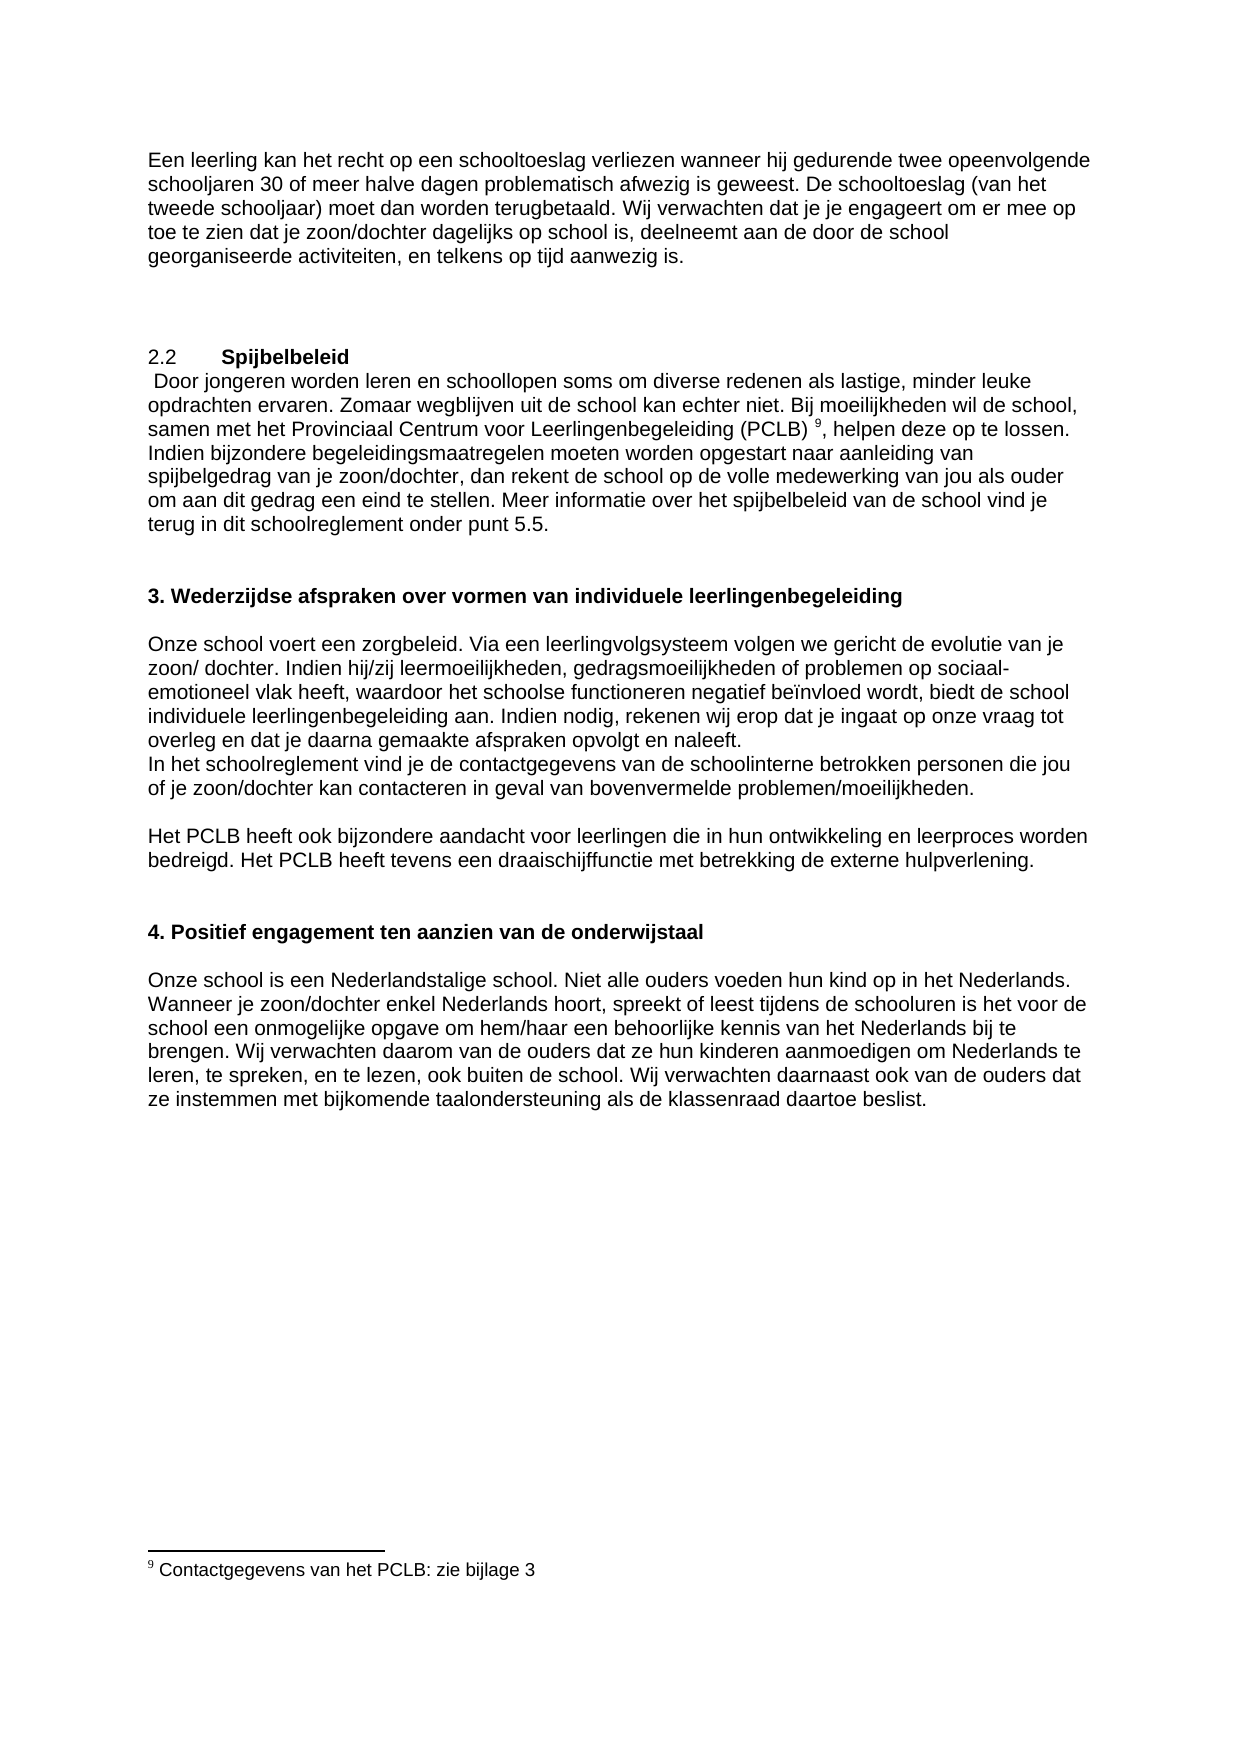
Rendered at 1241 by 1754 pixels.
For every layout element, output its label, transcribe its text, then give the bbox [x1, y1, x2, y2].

text Door jongeren worden leren en schoollopen soms om diverse redenen als lastige, minder leuke opdrachten ervaren. Zomaar wegblijven uit de school kan echter niet. Bij moeilijkheden wil de school, samen met het Provinciaal Centrum voor Leerlingenbegeleiding (PCLB) , helpen deze op te lossen. Indien bijzondere begeleidingsmaatregelen moeten worden opgestart naar aanleiding van spijbelgedrag van je zoon/dochter, dan rekent de school op de volle medewerking van jou als ouder om aan dit gedrag een eind te stellen. Meer informatie over het spijbelbeleid van de school vind je terug in dit schoolreglement onder punt 5.5. [148, 368, 1092, 536]
text Onze school is een Nederlandstalige school. Niet alle ouders voeden hun kind op in het Nederlands. Wanneer je zoon/dochter enkel Nederlands hoort, spreekt of leest tijdens de schooluren is het voor de school een onmogelijke opgave om hem/haar een behoorlijke kennis van het Nederlands bij te brengen. Wij verwachten daarom van de ouders dat ze hun kinderen aanmoedigen om Nederlands te leren, te spreken, en te lezen, ook buiten de school. Wij verwachten daarnaast ook van de ouders dat ze instemmen met bijkomende taalondersteuning als de klassenraad daartoe beslist. [148, 967, 1092, 1111]
text Onze school voert een zorgbeleid. Via een leerlingvolgsysteem volgen we gericht de evolutie van je zoon/ dochter. Indien hij/zij leermoeilijkheden, gedragsmoeilijkheden of problemen op sociaal-emotioneel vlak heeft, waardoor het schoolse functioneren negatief beïnvloed wordt, biedt de school individuele leerlingenbegeleiding aan. Indien nodig, rekenen wij erop dat je ingaat op onze vraag tot overleg en dat je daarna gemaakte afspraken opvolgt en naleeft. [148, 632, 1092, 752]
text 3. Wederzijdse afspraken over vormen van individuele leerlingenbegeleiding [148, 584, 1092, 608]
text Een leerling kan het recht op een schooltoeslag verliezen wanneer hij gedurende twee opeenvolgende schooljaren 30 of meer halve dagen problematisch afwezig is geweest. De schooltoeslag (van het tweede schooljaar) moet dan worden terugbetaald. Wij verwachten dat je je engageert om er mee op toe te zien dat je zoon/dochter dagelijks op school is, deelneemt aan de door de school georganiseerde activiteiten, en telkens op tijd aanwezig is. [148, 148, 1092, 267]
text In het schoolreglement vind je de contactgegevens van de schoolinterne betrokken personen die jou of je zoon/dochter kan contacteren in geval van bovenvermelde problemen/moeilijkheden. [148, 752, 1092, 800]
list Spijbelbeleid [148, 344, 1092, 368]
text 4. Positief engagement ten aanzien van de onderwijstaal [148, 919, 1092, 943]
text Het PCLB heeft ook bijzondere aandacht voor leerlingen die in hun ontwikkeling en leerproces worden bedreigd. Het PCLB heeft tevens een draaischijffunctie met betrekking de externe hulpverlening. [148, 824, 1092, 872]
